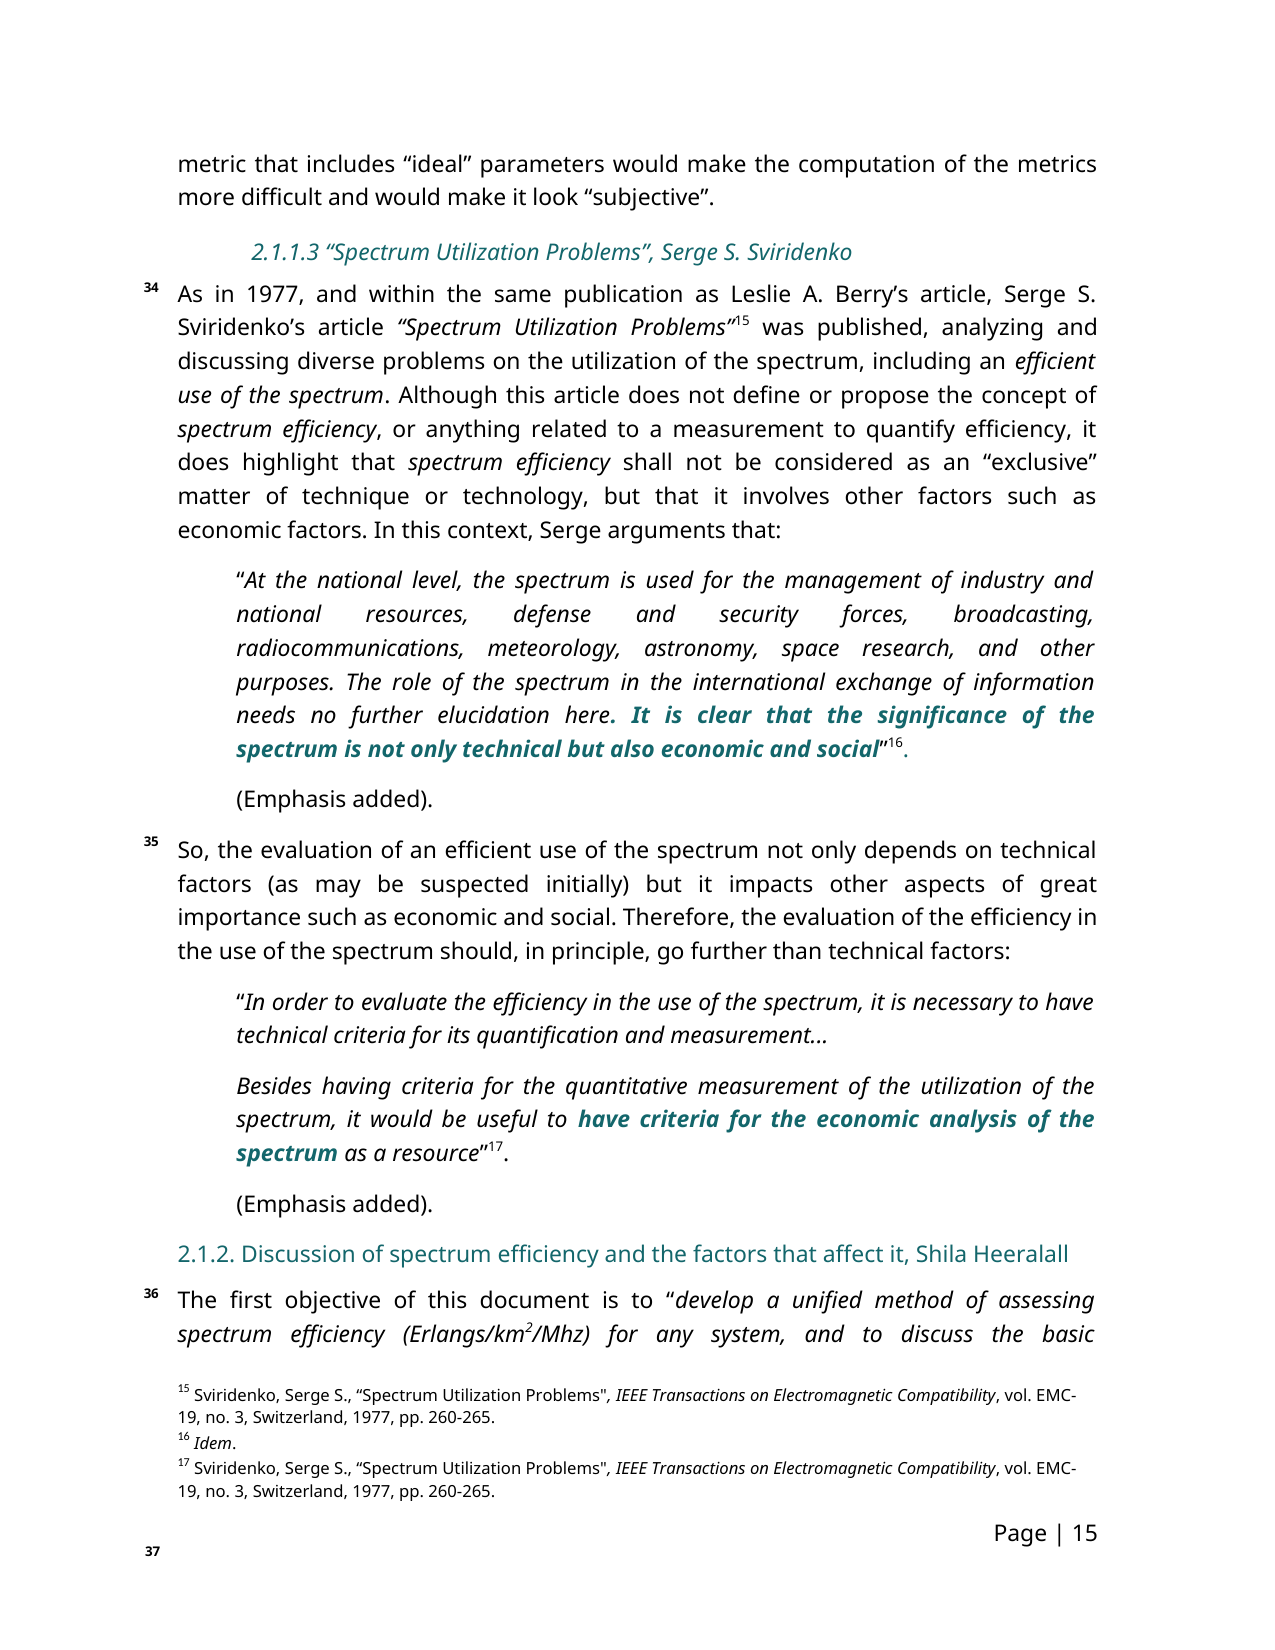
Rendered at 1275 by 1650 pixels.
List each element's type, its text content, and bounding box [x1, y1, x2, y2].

subtitle 2.1.2. Discussion of spectrum efficiency and the factors that affect it, Shila Heeralall [177, 1238, 1098, 1269]
subtitle 2.1.1.3 “Spectrum Utilization Problems”, Serge S. Sviridenko [251, 236, 1098, 267]
text As in 1977, and within the same publication as Leslie A. Berry’s article, Serge S. Sviridenko’s article “Spectrum Utilization Problems” was published, analyzing and discussing diverse problems on the utilization of the spectrum, including an efficient use of the spectrum. Although this article does not define or propose the concept of spectrum efficiency, or anything related to a measurement to quantify efficiency, it does highlight that spectrum efficiency shall not be considered as an “exclusive” matter of technique or technology, but that it involves other factors such as economic factors. In this context, Serge arguments that: [177, 278, 1098, 545]
text “At the national level, the spectrum is used for the management of industry and national resources, defense and security forces, broadcasting, radiocommunications, meteorology, astronomy, space research, and other purposes. The role of the spectrum in the international exchange of information needs no further elucidation here. It is clear that the significance of the spectrum is not only technical but also economic and social”. [236, 564, 1098, 764]
text (Emphasis added). [236, 1188, 1098, 1219]
text (Emphasis added). [236, 783, 1098, 815]
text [177, 1284, 1098, 1349]
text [177, 148, 1098, 213]
text So, the evaluation of an efficient use of the spectrum not only depends on technical factors (as may be suspected initially) but it impacts other aspects of great importance such as economic and social. Therefore, the evaluation of the efficiency in the use of the spectrum should, in principle, go further than technical factors: [177, 834, 1098, 966]
text Besides having criteria for the quantitative measurement of the utilization of the spectrum, it would be useful to have criteria for the economic analysis of the spectrum as a resource”. [236, 1070, 1098, 1168]
text “In order to evaluate the efficiency in the use of the spectrum, it is necessary to have technical criteria for its quantification and measurement... [236, 986, 1098, 1051]
